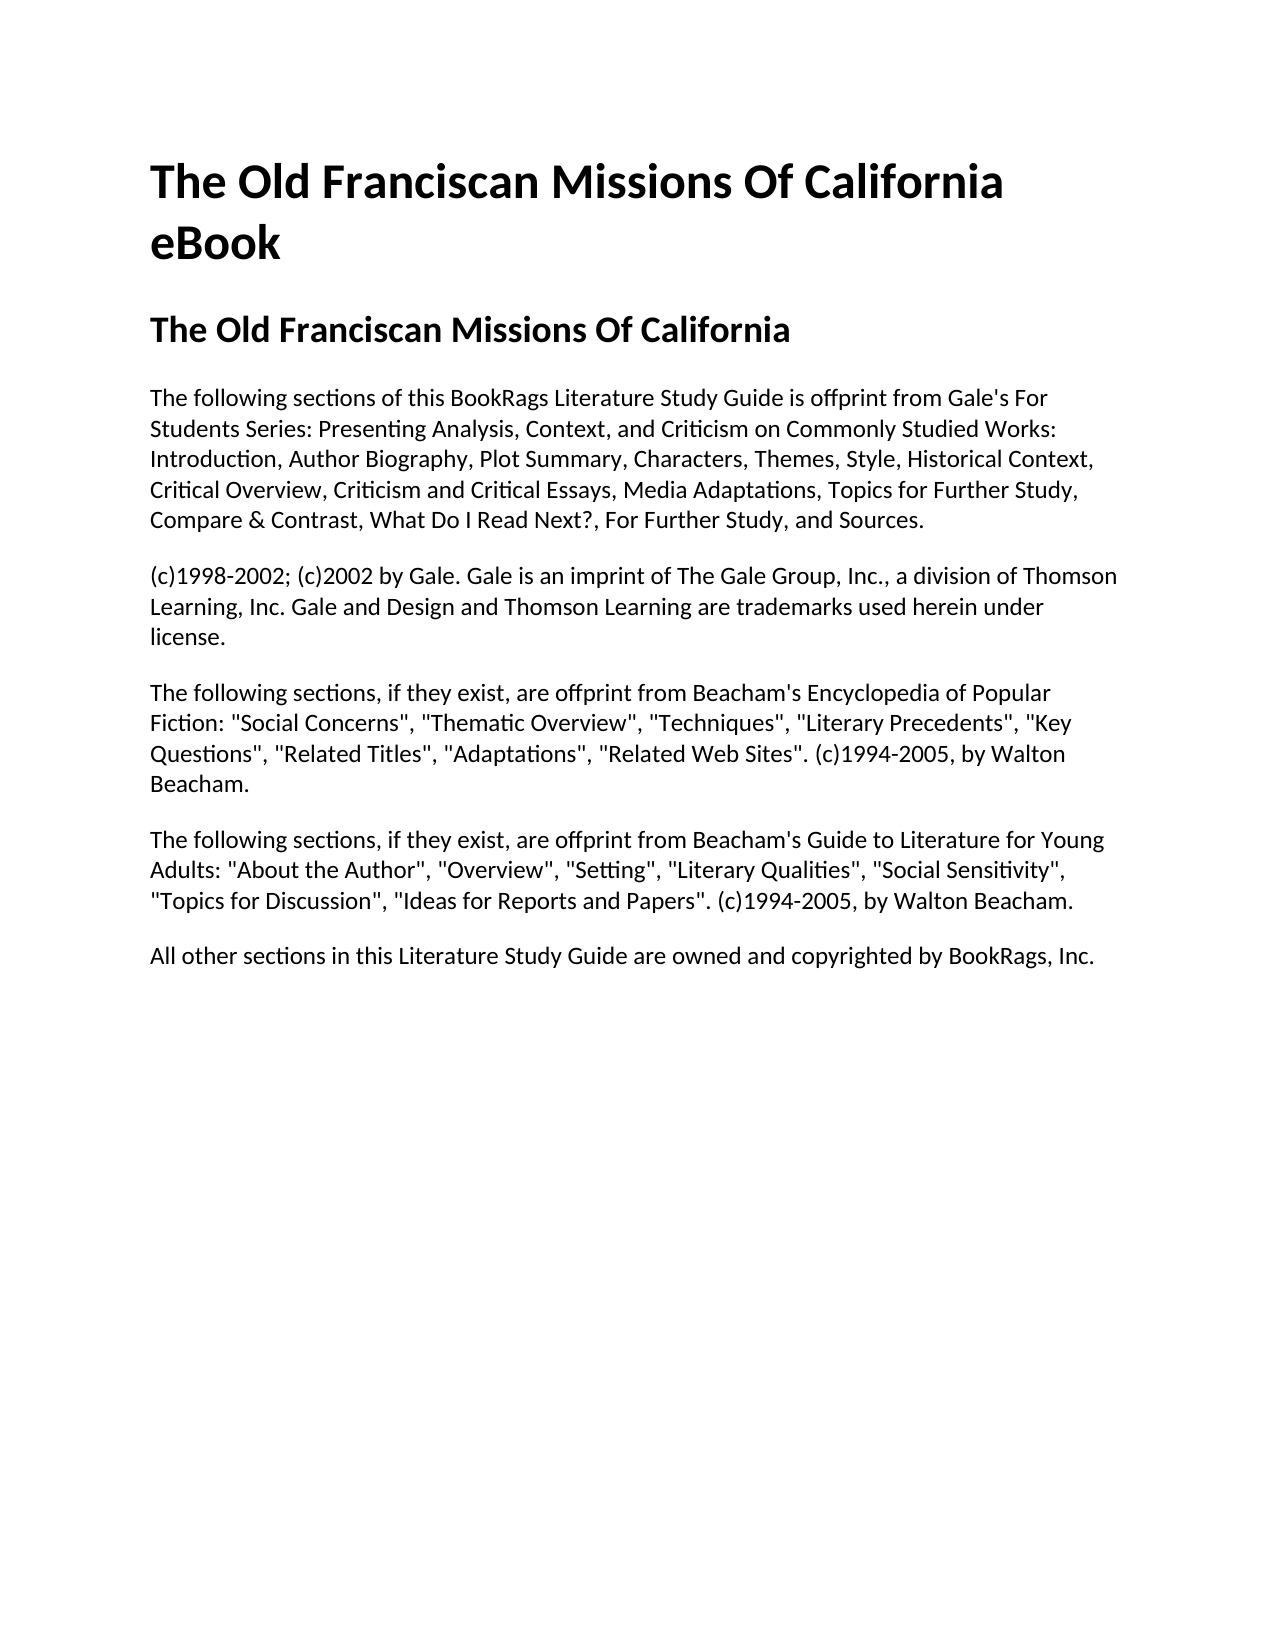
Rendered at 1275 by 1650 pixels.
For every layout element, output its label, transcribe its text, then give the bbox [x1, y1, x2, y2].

text (c)1998-2002; (c)2002 by Gale. Gale is an imprint of The Gale Group, Inc., a division of Thomson Learning, Inc. Gale and Design and Thomson Learning are trademarks used herein under license. [150, 560, 1125, 652]
text The following sections, if they exist, are offprint from Beacham's Encyclopedia of Popular Fiction: "Social Concerns", "Thematic Overview", "Techniques", "Literary Precedents", "Key Questions", "Related Titles", "Adaptations", "Related Web Sites". (c)1994-2005, by Walton Beacham. [150, 677, 1125, 799]
text The following sections, if they exist, are offprint from Beacham's Guide to Literature for Young Adults: "About the Author", "Overview", "Setting", "Literary Qualities", "Social Sensitivity", "Topics for Discussion", "Ideas for Reports and Papers". (c)1994-2005, by Walton Beacham. [150, 824, 1125, 915]
text The Old Franciscan Missions Of California eBook [150, 150, 1125, 272]
text The following sections of this BookRags Literature Study Guide is offprint from Gale's For Students Series: Presenting Analysis, Context, and Criticism on Commonly Studied Works: Introduction, Author Biography, Plot Summary, Characters, Themes, Style, Historical Context, Critical Overview, Criticism and Critical Essays, Media Adaptations, Topics for Further Study, Compare & Contrast, What Do I Read Next?, For Further Study, and Sources. [150, 383, 1125, 535]
text All other sections in this Literature Study Guide are owned and copyrighted by BookRags, Inc. [150, 940, 1125, 971]
text The Old Franciscan Missions Of California [150, 306, 1125, 351]
